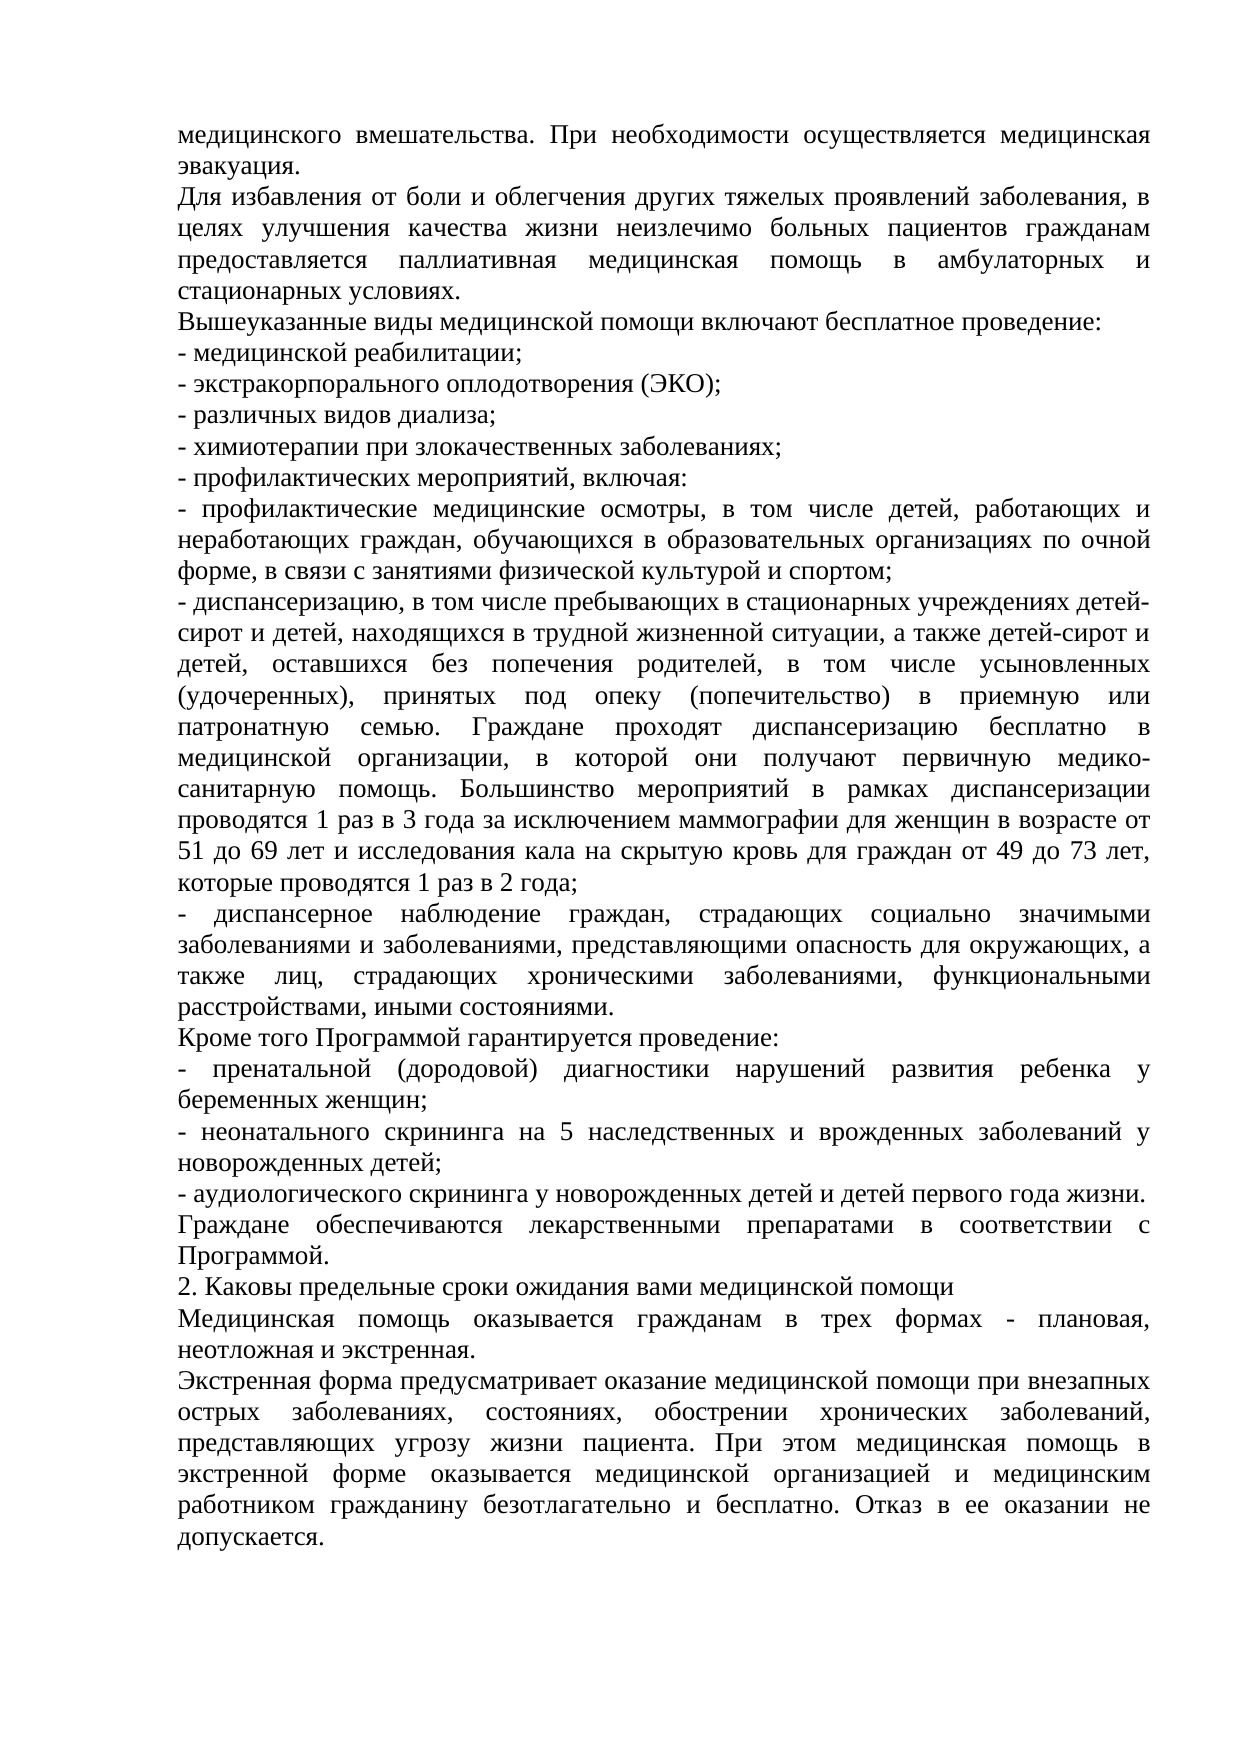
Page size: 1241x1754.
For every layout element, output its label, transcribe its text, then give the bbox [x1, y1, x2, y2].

text - различных видов диализа; [177, 398, 1152, 429]
text - профилактические медицинские осмотры, в том числе детей, работающих и неработающих граждан, обучающихся в образовательных организациях по очной форме, в связи с занятиями физической культурой и спортом; [177, 492, 1152, 585]
text Для избавления от боли и облегчения других тяжелых проявлений заболевания, в целях улучшения качества жизни неизлечимо больных пациентов гражданам предоставляется паллиативная медицинская помощь в амбулаторных и стационарных условиях. [177, 180, 1152, 305]
text - химиотерапии при злокачественных заболеваниях; [177, 429, 1152, 461]
text - аудиологического скрининга у новорожденных детей и детей первого года жизни. [177, 1177, 1152, 1208]
text - неонатального скрининга на 5 наследственных и врожденных заболеваний у новорожденных детей; [177, 1115, 1152, 1177]
text Вышеуказанные виды медицинской помощи включают бесплатное проведение: [177, 305, 1152, 336]
text Граждане обеспечиваются лекарственными препаратами в соответствии с Программой. [177, 1208, 1152, 1271]
text - диспансерное наблюдение граждан, страдающих социально значимыми заболеваниями и заболеваниями, представляющими опасность для окружающих, а также лиц, страдающих хроническими заболеваниями, функциональными расстройствами, иными состояниями. [177, 897, 1152, 1021]
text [177, 118, 1152, 180]
text Медицинская помощь оказывается гражданам в трех формах - плановая, неотложная и экстренная. [177, 1302, 1152, 1364]
text - диспансеризацию, в том числе пребывающих в стационарных учреждениях детей-сирот и детей, находящихся в трудной жизненной ситуации, а также детей-сирот и детей, оставшихся без попечения родителей, в том числе усыновленных (удочеренных), принятых под опеку (попечительство) в приемную или патронатную семью. Граждане проходят диспансеризацию бесплатно в медицинской организации, в которой они получают первичную медико-санитарную помощь. Большинство мероприятий в рамках диспансеризации проводятся 1 раз в 3 года за исключением маммографии для женщин в возрасте от 51 до 69 лет и исследования кала на скрытую кровь для граждан от 49 до 73 лет, которые проводятся 1 раз в 2 года; [177, 585, 1152, 897]
text - экстракорпорального оплодотворения (ЭКО); [177, 367, 1152, 398]
text Экстренная форма предусматривает оказание медицинской помощи при внезапных острых заболеваниях, состояниях, обострении хронических заболеваний, представляющих угрозу жизни пациента. При этом медицинская помощь в экстренной форме оказывается медицинской организацией и медицинским работником гражданину безотлагательно и бесплатно. Отказ в ее оказании не допускается. [177, 1364, 1152, 1551]
text - медицинской реабилитации; [177, 336, 1152, 367]
text Кроме того Программой гарантируется проведение: [177, 1021, 1152, 1052]
text - профилактических мероприятий, включая: [177, 461, 1152, 492]
text 2. Каковы предельные сроки ожидания вами медицинской помощи [177, 1271, 1152, 1302]
text - пренатальной (дородовой) диагностики нарушений развития ребенка у беременных женщин; [177, 1052, 1152, 1115]
